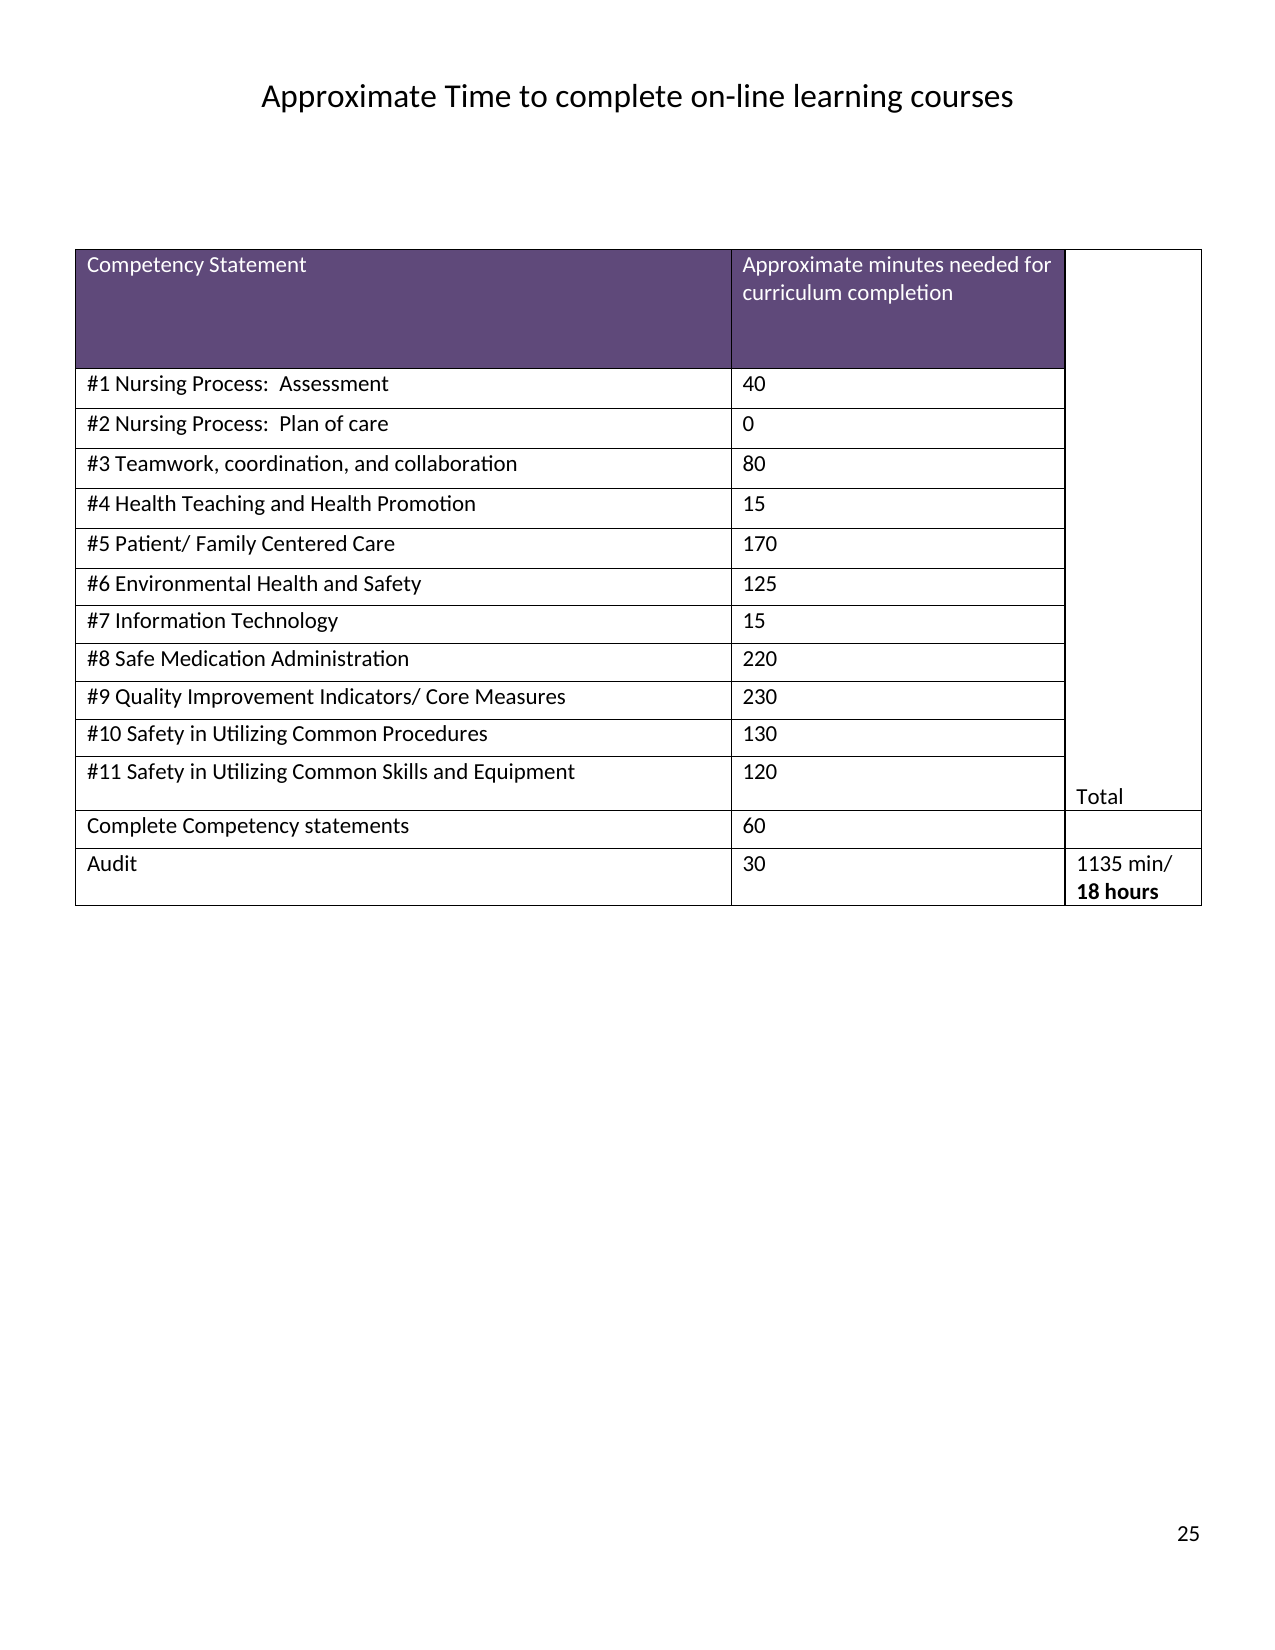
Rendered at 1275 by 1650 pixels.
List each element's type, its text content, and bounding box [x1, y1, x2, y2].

table_cell #3 Teamwork, coordination, and collaboration [76, 449, 731, 488]
table_cell Audit [76, 849, 731, 905]
table_header Competency Statement [76, 250, 731, 368]
table_cell #5 Patient/ Family Centered Care [76, 529, 731, 568]
table_cell #9 Quality Improvement Indicators/ Core Measures [76, 682, 731, 718]
table_cell 170 [732, 529, 1064, 568]
table_cell Complete Competency statements [76, 811, 731, 848]
table_cell [1066, 811, 1201, 848]
table_cell 120 [732, 757, 1064, 810]
table_header Approximate minutes needed for curriculum completion [732, 250, 1064, 368]
table_cell 15 [732, 489, 1064, 528]
table_cell 125 [732, 569, 1064, 605]
table_cell 230 [732, 682, 1064, 718]
table_cell 60 [732, 811, 1064, 848]
table_cell #4 Health Teaching and Health Promotion [76, 489, 731, 528]
table_cell 80 [732, 449, 1064, 488]
table_cell #6 Environmental Health and Safety [76, 569, 731, 605]
table_cell #2 Nursing Process: Plan of care [76, 409, 731, 448]
table_cell 1135 min/ 18 hours [1066, 849, 1201, 905]
table_cell #10 Safety in Utilizing Common Procedures [76, 720, 731, 756]
table_cell 15 [732, 606, 1064, 643]
table_cell 220 [732, 644, 1064, 681]
table_cell 130 [732, 720, 1064, 756]
table_cell 40 [732, 369, 1064, 408]
table_cell 30 [732, 849, 1064, 905]
table_header Total [1066, 250, 1201, 810]
table_cell #7 Information Technology [76, 606, 731, 643]
table_cell #1 Nursing Process: Assessment [76, 369, 731, 408]
table_cell #11 Safety in Utilizing Common Skills and Equipment [76, 757, 731, 810]
table_cell 0 [732, 409, 1064, 448]
text Approximate Time to complete on-line learning courses [75, 75, 1200, 116]
table_cell #8 Safe Medication Administration [76, 644, 731, 681]
